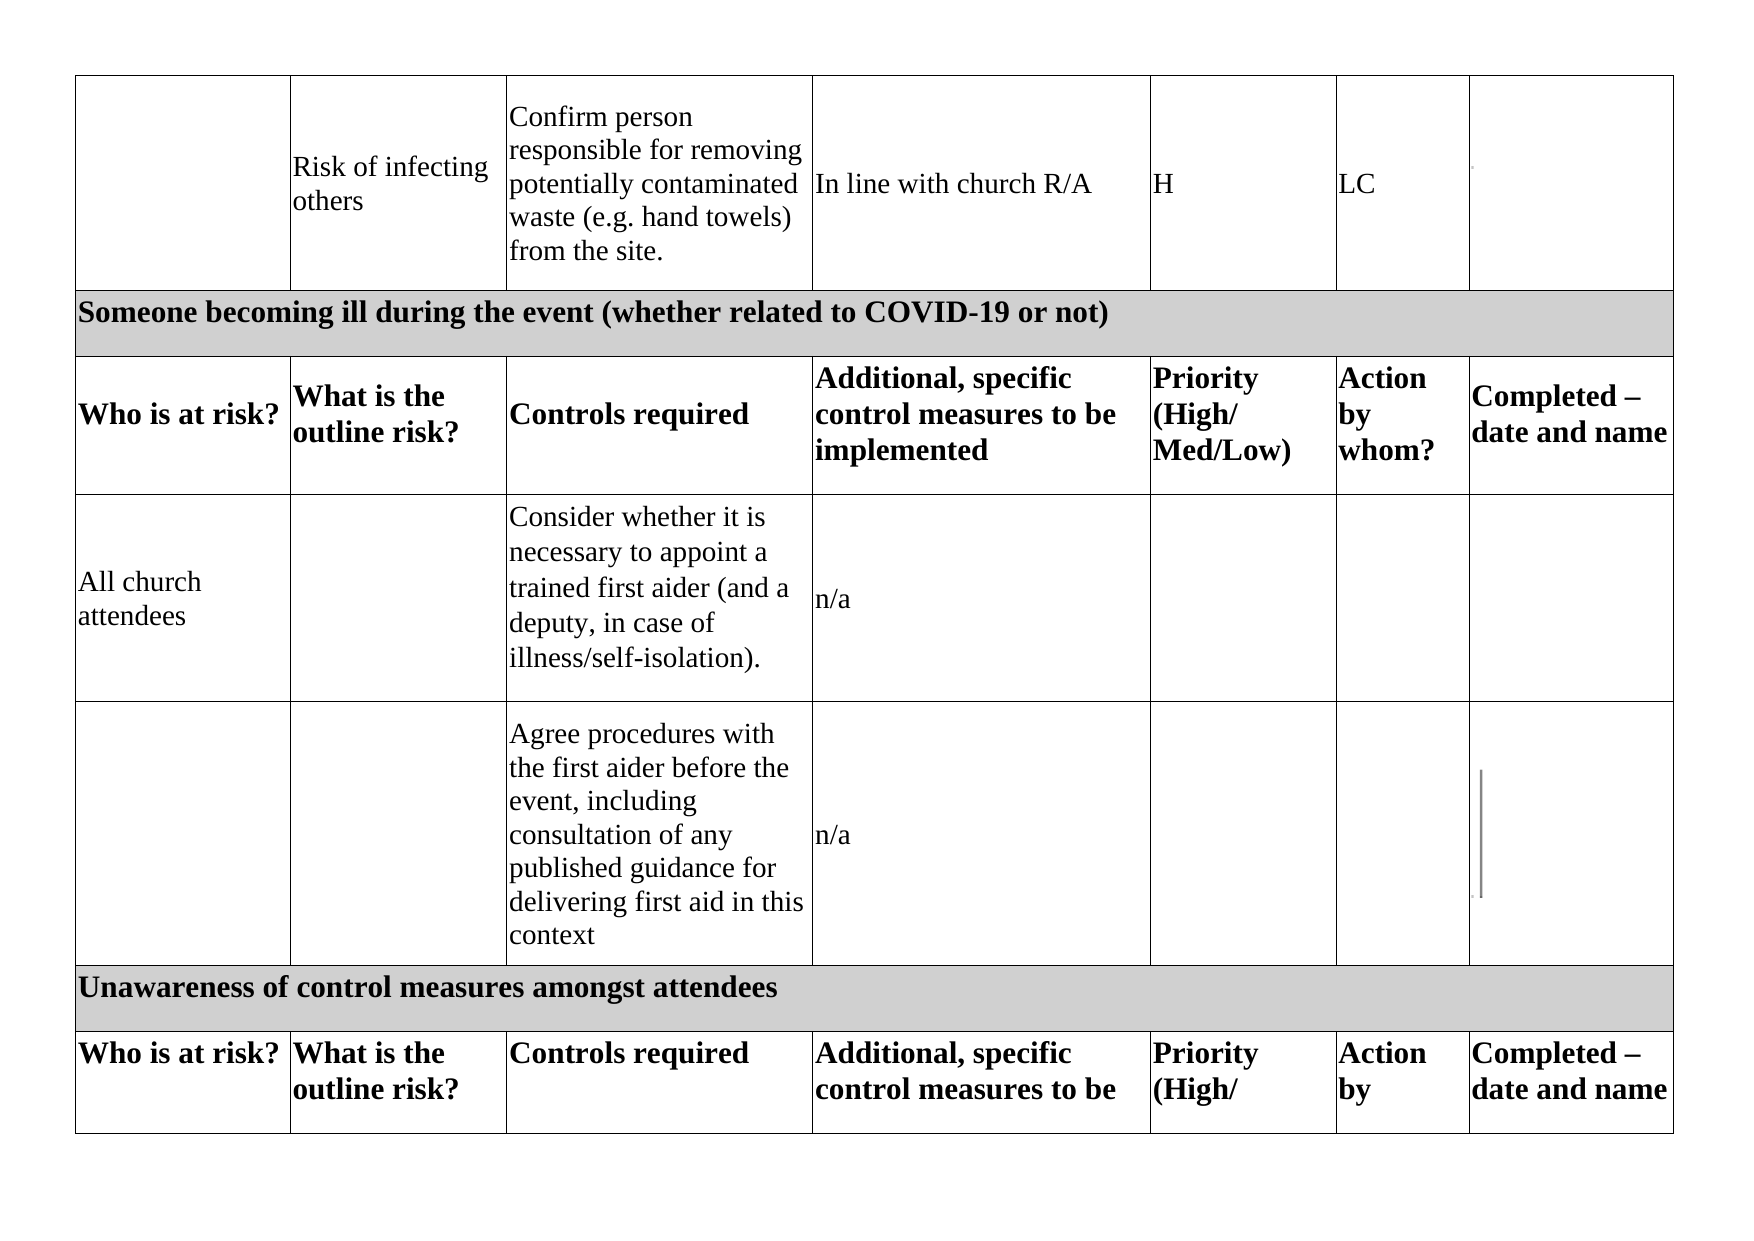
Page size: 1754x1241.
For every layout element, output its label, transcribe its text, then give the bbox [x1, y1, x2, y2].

table_cell Controls required [507, 1032, 812, 1133]
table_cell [813, 1032, 1150, 1133]
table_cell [1470, 1032, 1673, 1133]
table_cell LC [1337, 76, 1469, 290]
table_cell Controls required [507, 357, 812, 494]
table_cell [291, 495, 506, 701]
table_cell [1470, 702, 1673, 965]
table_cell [1151, 1032, 1336, 1133]
table_cell Confirm person responsible for removing potentially contaminated waste (e.g. hand towels) from the site. [507, 76, 812, 290]
table_cell [1470, 76, 1673, 290]
table_cell Someone becoming ill during the event (whether related to COVID-19 or not) [76, 291, 1673, 356]
table_cell [1337, 495, 1469, 701]
table_cell [1151, 495, 1336, 701]
table_cell n/a [813, 702, 1150, 965]
table_cell What is the outline risk? [291, 357, 506, 494]
table_cell Priority (High/ Med/Low) [1151, 357, 1336, 494]
table_cell Agree procedures with the first aider before the event, including consultation of any published guidance for delivering first aid in this context [507, 702, 812, 965]
table_cell [1470, 495, 1673, 701]
table_cell [291, 702, 506, 965]
table_cell [76, 702, 290, 965]
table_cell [813, 76, 1150, 290]
table_cell Action by whom? [1337, 1032, 1469, 1133]
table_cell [291, 1032, 506, 1133]
table_cell Completed – date and name [1470, 357, 1673, 494]
table_cell [1151, 702, 1336, 965]
table_cell Additional, specific control measures to be implemented [813, 357, 1150, 494]
table_cell Risk of infecting others [291, 76, 506, 290]
picture [1479, 769, 1483, 898]
table_cell Who is at risk? [76, 357, 290, 494]
table_cell n/a [813, 495, 1150, 701]
table_cell Unawareness of control measures amongst attendees [76, 966, 1673, 1031]
table_cell [1337, 702, 1469, 965]
table_cell Action by whom? [1337, 357, 1469, 494]
table_cell All church attendees [76, 495, 290, 701]
table_cell H [1151, 76, 1336, 290]
table_cell Consider whether it is necessary to appoint a trained first aider (and a deputy, in case of illness/self-isolation). [507, 495, 812, 701]
table_cell Who is at risk? [76, 1032, 290, 1133]
table_cell [76, 76, 290, 290]
